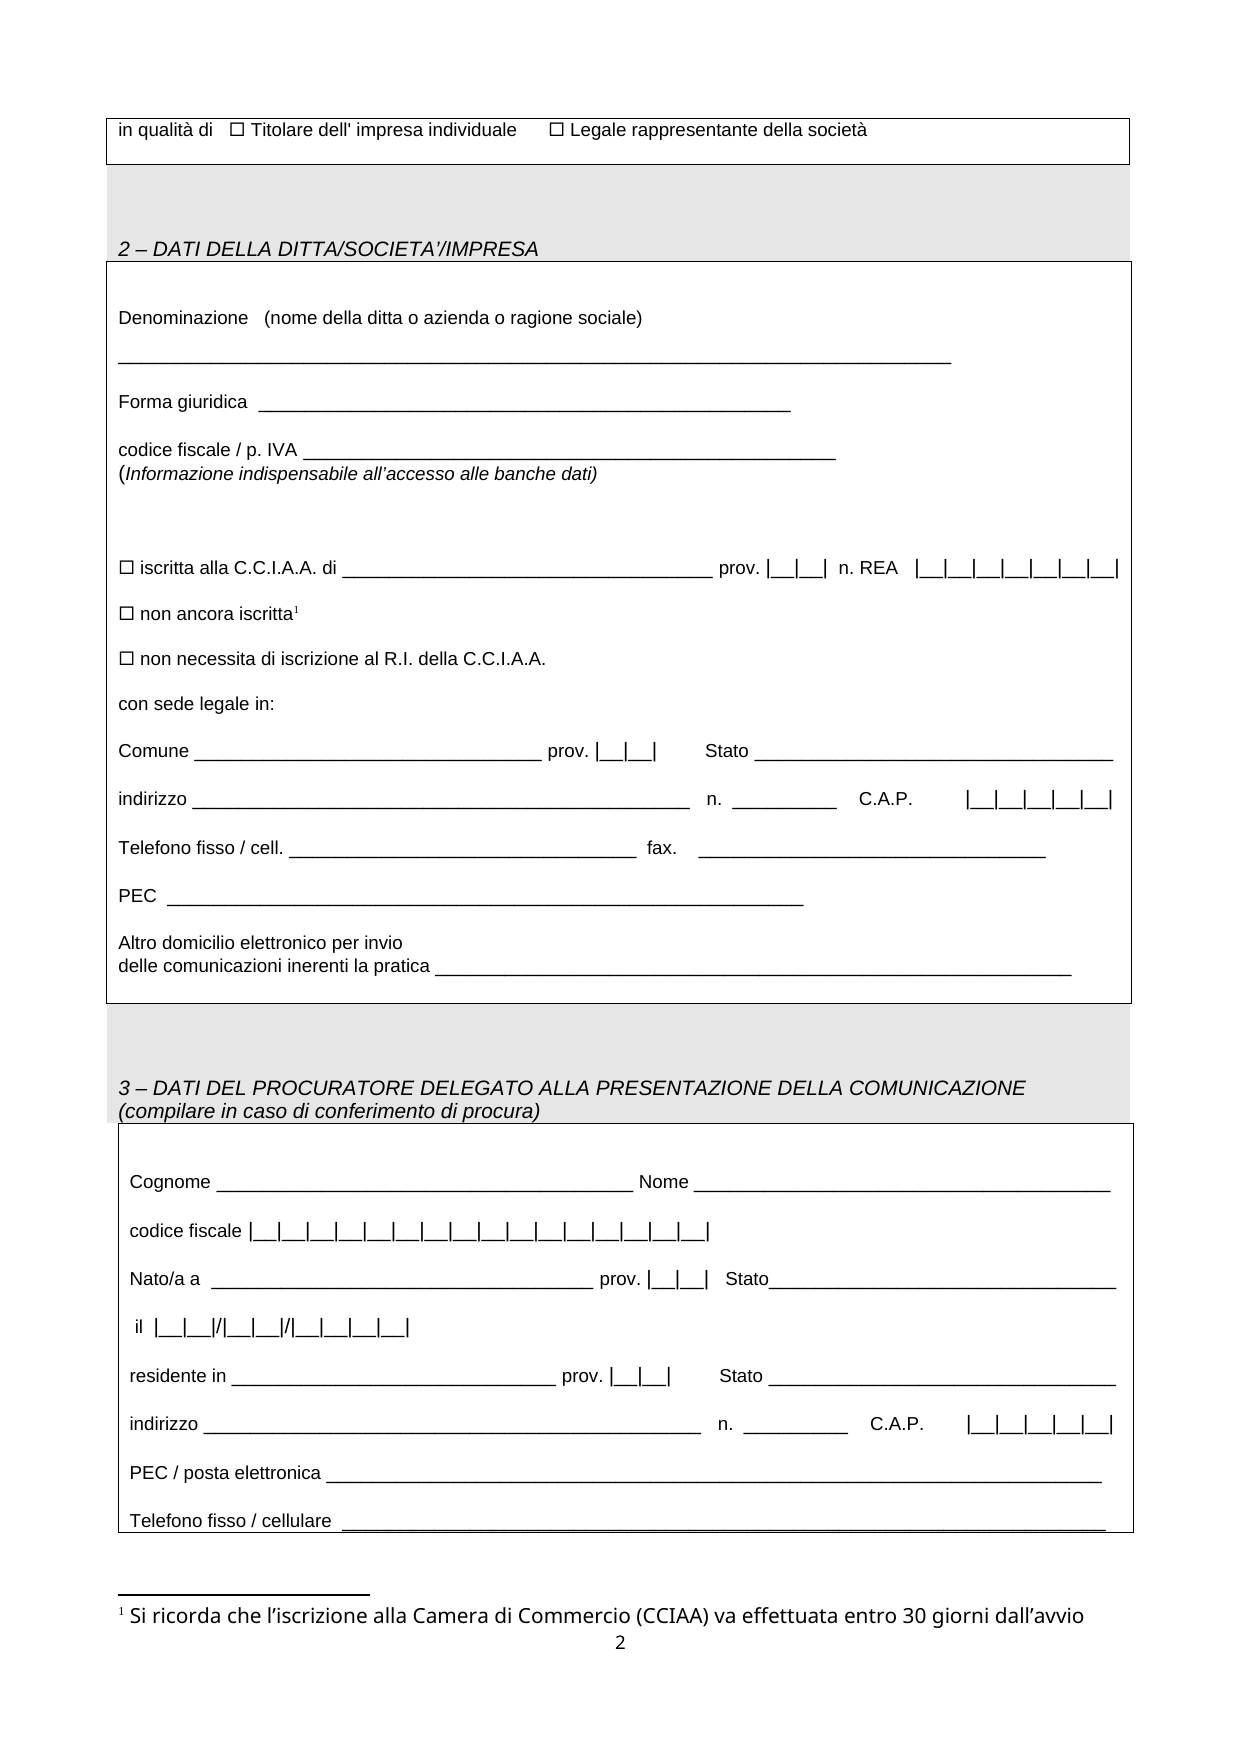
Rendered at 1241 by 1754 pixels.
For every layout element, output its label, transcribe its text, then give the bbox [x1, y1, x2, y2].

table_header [119, 1124, 1133, 1532]
table_cell 3 – DATI DEL PROCURATORE DELEGATO ALLA PRESENTAZIONE DELLA COMUNICAZIONE (compilare in caso di conferimento di procura) [107, 1004, 1130, 1123]
table_cell Denominazione (nome della ditta o azienda o ragione sociale) ________________________________________________________________________ Forma giuridica ______________________________________________ codice fiscale / p. IVA ______________________________________________ (Informazione indispensabile all’accesso alle banche dati) iscritta alla C.C.I.A.A. di ________________________________ prov. |__|__| n. REA |__|__|__|__|__|__|__| non ancora iscritta non necessita di iscrizione al R.I. della C.C.I.A.A. con sede legale in: Comune ______________________________ prov. |__|__| Stato _______________________________ indirizzo ___________________________________________ n. _________ C.A.P. |__|__|__|__|__| Telefono fisso / cell. ______________________________ fax. ______________________________ PEC _______________________________________________________ Altro domicilio elettronico per invio delle comunicazioni inerenti la pratica _______________________________________________________ [107, 262, 1131, 1002]
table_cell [107, 119, 1129, 164]
table_cell 2 – DATI DELLA DITTA/SOCIETA’/IMPRESA [107, 165, 1130, 261]
